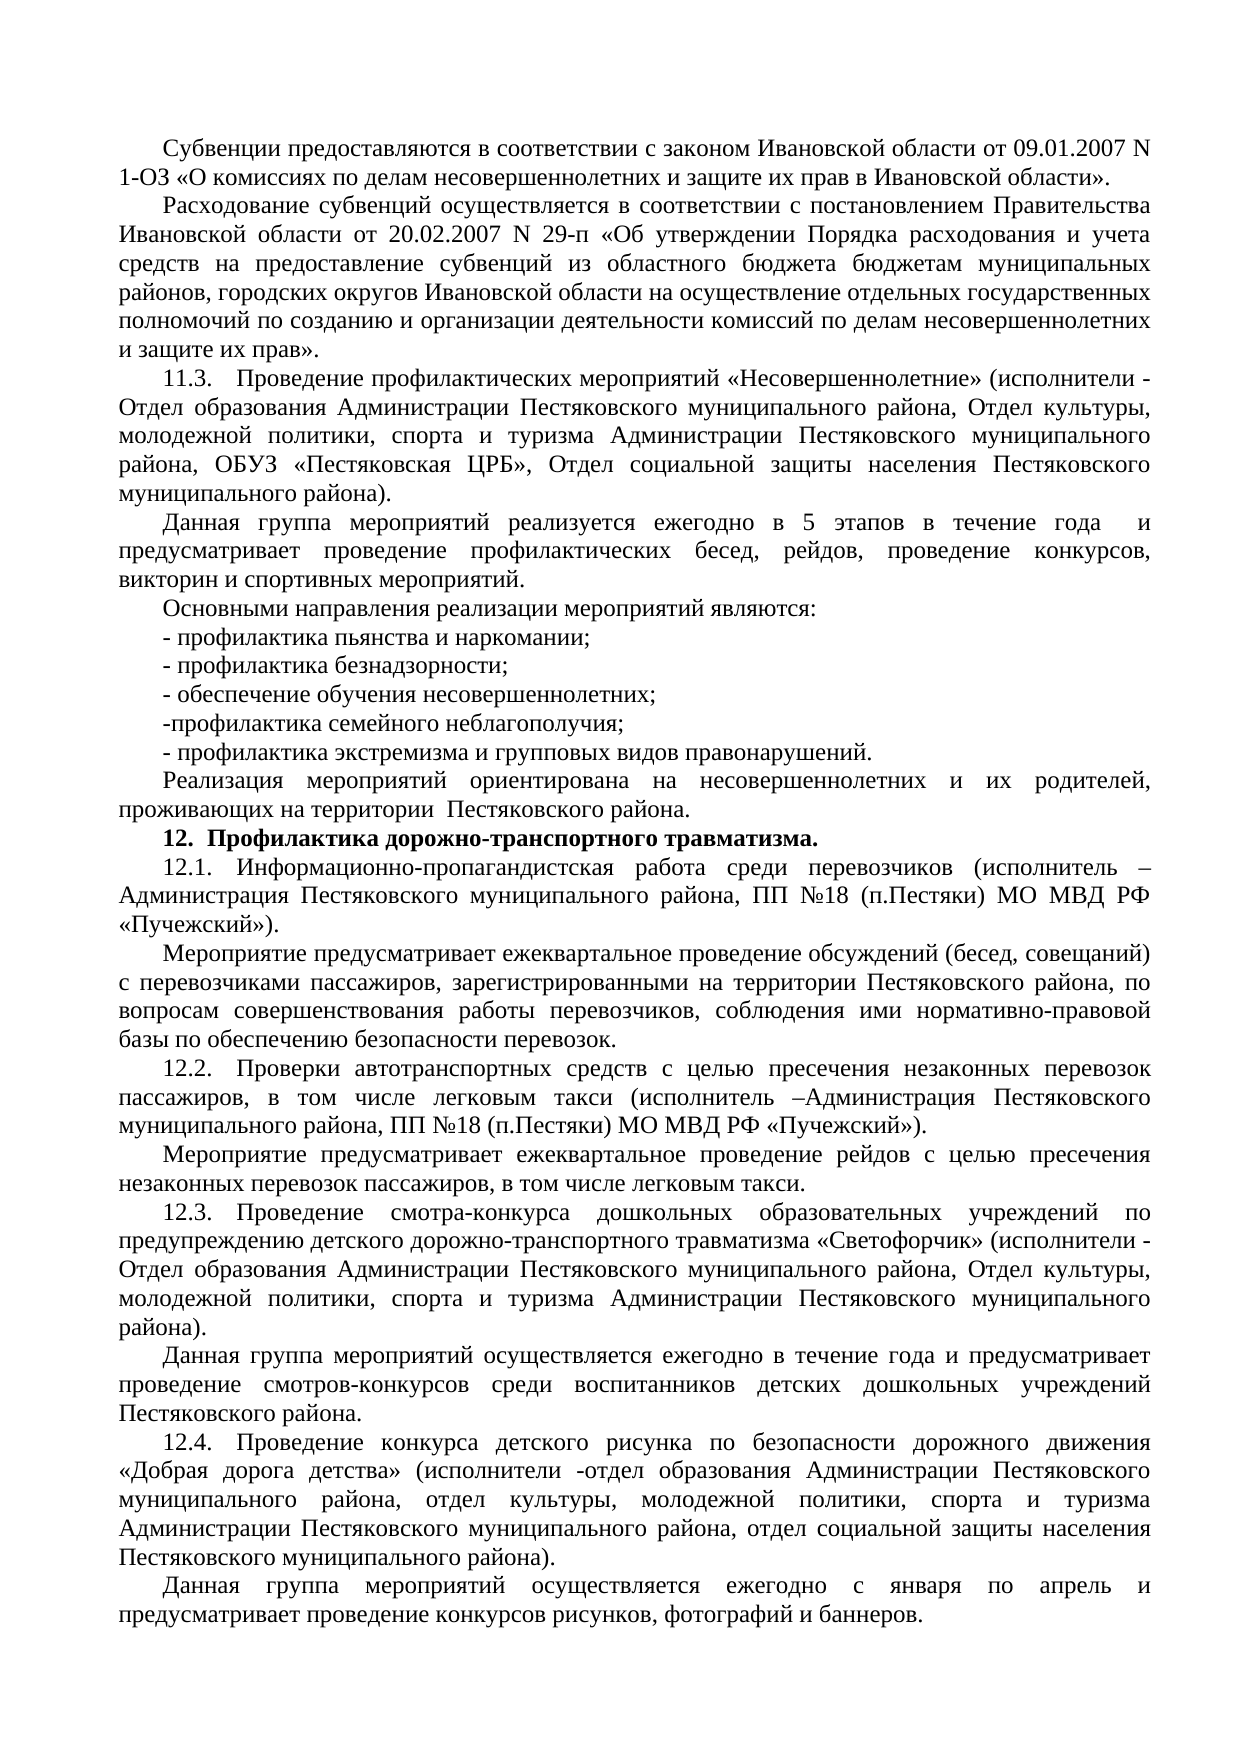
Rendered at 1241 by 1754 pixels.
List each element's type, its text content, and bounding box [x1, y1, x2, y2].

text Данная группа мероприятий реализуется ежегодно в 5 этапов в течение года и предусматривает проведение профилактических бесед, рейдов, проведение конкурсов, викторин и спортивных мероприятий. [118, 507, 1152, 593]
text Субвенции предоставляются в соответствии с законом Ивановской области от 09.01.2007 N 1-ОЗ «О комиссиях по делам несовершеннолетних и защите их прав в Ивановской области». [118, 133, 1152, 190]
text 12.4. Проведение конкурса детского рисунка по безопасности дорожного движения «Добрая дорога детства» (исполнители -отдел образования Администрации Пестяковского муниципального района, отдел культуры, молодежной политики, спорта и туризма Администрации Пестяковского муниципального района, отдел социальной защиты населения Пестяковского муниципального района). [118, 1427, 1152, 1570]
text -профилактика семейного неблагополучия; [118, 708, 1152, 737]
text Мероприятие предусматривает ежеквартальное проведение рейдов с целью пресечения незаконных перевозок пассажиров, в том числе легковым такси. [118, 1139, 1152, 1197]
text Данная группа мероприятий осуществляется ежегодно с января по апрель и предусматривает проведение конкурсов рисунков, фотографий и баннеров. [118, 1570, 1152, 1628]
text - обеспечение обучения несовершеннолетних; [118, 679, 1152, 708]
text 12.2. Проверки автотранспортных средств с целью пресечения незаконных перевозок пассажиров, в том числе легковым такси (исполнитель –Администрация Пестяковского муниципального района, ПП №18 (п.Пестяки) МО МВД РФ «Пучежский»). [118, 1053, 1152, 1139]
text - профилактика экстремизма и групповых видов правонарушений. [118, 737, 1152, 765]
text 12.1. Информационно-пропагандистская работа среди перевозчиков (исполнитель – Администрация Пестяковского муниципального района, ПП №18 (п.Пестяки) МО МВД РФ «Пучежский»). [118, 852, 1152, 938]
text Реализация мероприятий ориентирована на несовершеннолетних и их родителей, проживающих на территории Пестяковского района. [118, 765, 1152, 823]
text Расходование субвенций осуществляется в соответствии с постановлением Правительства Ивановской области от 20.02.2007 N 29-п «Об утверждении Порядка расходования и учета средств на предоставление субвенций из областного бюджета бюджетам муниципальных районов, городских округов Ивановской области на осуществление отдельных государственных полномочий по созданию и организации деятельности комиссий по делам несовершеннолетних и защите их прав». [118, 190, 1152, 363]
text 12. Профилактика дорожно-транспортного травматизма. [118, 823, 1152, 852]
text Мероприятие предусматривает ежеквартальное проведение обсуждений (бесед, совещаний) с перевозчиками пассажиров, зарегистрированными на территории Пестяковского района, по вопросам совершенствования работы перевозчиков, соблюдения ими нормативно-правовой базы по обеспечению безопасности перевозок. [118, 938, 1152, 1053]
text Данная группа мероприятий осуществляется ежегодно в течение года и предусматривает проведение смотров-конкурсов среди воспитанников детских дошкольных учреждений Пестяковского района. [118, 1340, 1152, 1427]
text 12.3. Проведение смотра-конкурса дошкольных образовательных учреждений по предупреждению детского дорожно-транспортного травматизма «Светофорчик» (исполнители - Отдел образования Администрации Пестяковского муниципального района, Отдел культуры, молодежной политики, спорта и туризма Администрации Пестяковского муниципального района). [118, 1197, 1152, 1340]
text 11.3. Проведение профилактических мероприятий «Несовершеннолетние» (исполнители - Отдел образования Администрации Пестяковского муниципального района, Отдел культуры, молодежной политики, спорта и туризма Администрации Пестяковского муниципального района, ОБУЗ «Пестяковская ЦРБ», Отдел социальной защиты населения Пестяковского муниципального района). [118, 363, 1152, 507]
text Основными направления реализации мероприятий являются: [118, 593, 1152, 622]
text - профилактика безнадзорности; [118, 650, 1152, 679]
text - профилактика пьянства и наркомании; [118, 622, 1152, 650]
